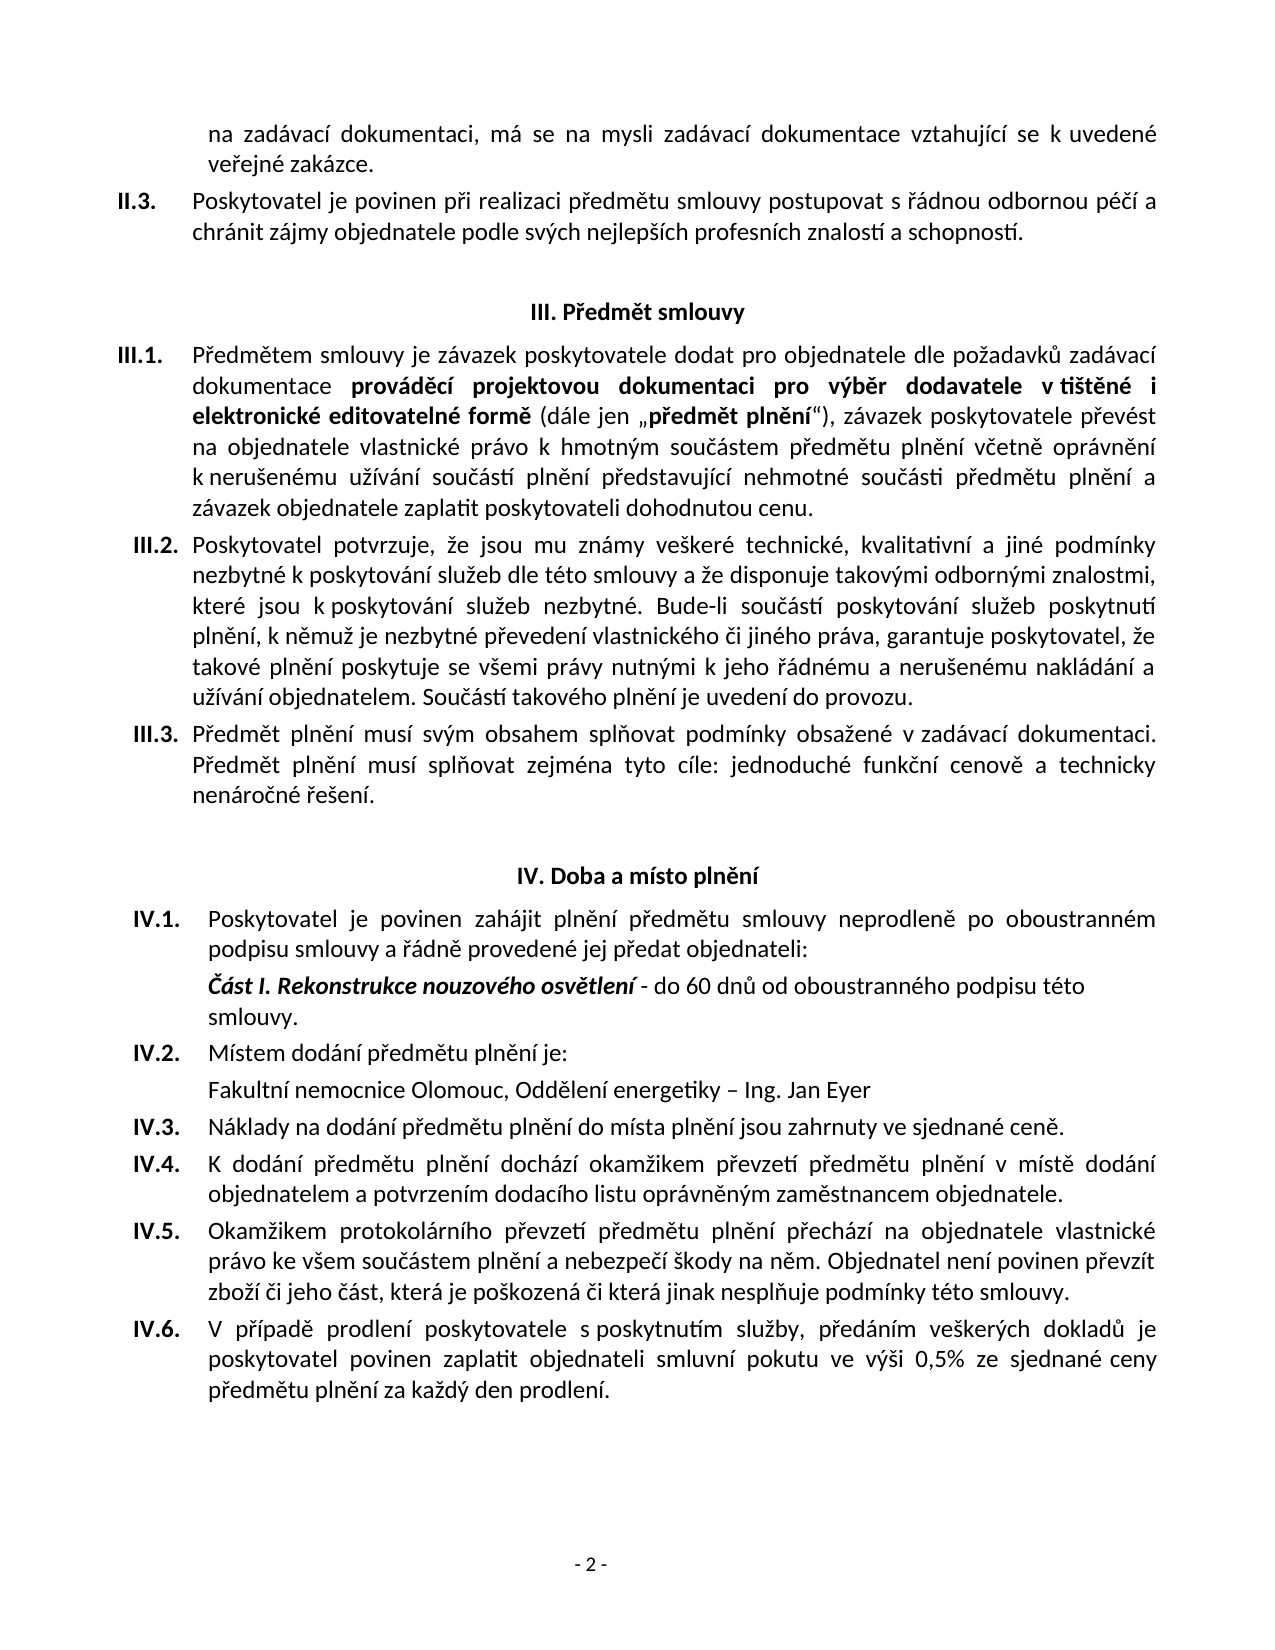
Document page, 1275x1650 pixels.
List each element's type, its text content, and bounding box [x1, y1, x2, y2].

text III. Předmět smlouvy [118, 296, 1157, 327]
list Část I. Rekonstrukce nouzového osvětlení - do 60 dnů od oboustranného podpisu této smlouvy. [208, 970, 1157, 1031]
text Náklady na dodání předmětu plnění do místa plnění jsou zahrnuty ve sjednané ceně. [133, 1111, 1157, 1141]
text K dodání předmětu plnění dochází okamžikem převzetí předmětu plnění v místě dodání objednatelem a potvrzením dodacího listu oprávněným zaměstnancem objednatele. [133, 1148, 1157, 1209]
text Poskytovatel je povinen zahájit plnění předmětu smlouvy neprodleně po oboustranném podpisu smlouvy a řádně provedené jej předat objednateli: [133, 903, 1157, 964]
text Poskytovatel potvrzuje, že jsou mu známy veškeré technické, kvalitativní a jiné podmínky nezbytné k poskytování služeb dle této smlouvy a že disponuje takovými odbornými znalostmi, které jsou k poskytování služeb nezbytné. Bude-li součástí poskytování služeb poskytnutí plnění, k němuž je nezbytné převedení vlastnického či jiného práva, garantuje poskytovatel, že takové plnění poskytuje se všemi právy nutnými k jeho řádnému a nerušenému nakládání a užívání objednatelem. Součástí takového plnění je uvedení do provozu. [133, 529, 1157, 712]
text Předmětem smlouvy je závazek poskytovatele dodat pro objednatele dle požadavků zadávací dokumentace prováděcí projektovou dokumentaci pro výběr dodavatele v tištěné i elektronické editovatelné formě (dále jen „předmět plnění“), závazek poskytovatele převést na objednatele vlastnické právo k hmotným součástem předmětu plnění včetně oprávnění k nerušenému užívání součástí plnění představující nehmotné součásti předmětu plnění a závazek objednatele zaplatit poskytovateli dohodnutou cenu. [117, 339, 1157, 523]
text IV. Doba a místo plnění [118, 860, 1157, 890]
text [133, 118, 1157, 179]
text Místem dodání předmětu plnění je: [133, 1037, 1157, 1068]
text Poskytovatel je povinen při realizaci předmětu smlouvy postupovat s řádnou odbornou péčí a chránit zájmy objednatele podle svých nejlepších profesních znalostí a schopností. [117, 185, 1157, 246]
text V případě prodlení poskytovatele s poskytnutím služby, předáním veškerých dokladů je poskytovatel povinen zaplatit objednateli smluvní pokutu ve výši 0,5% ze sjednané ceny předmětu plnění za každý den prodlení. [133, 1313, 1157, 1404]
list Fakultní nemocnice Olomouc, Oddělení energetiky – Ing. Jan Eyer [193, 1074, 1157, 1105]
text Okamžikem protokolárního převzetí předmětu plnění přechází na objednatele vlastnické právo ke všem součástem plnění a nebezpečí škody na něm. Objednatel není povinen převzít zboží či jeho část, která je poškozená či která jinak nesplňuje podmínky této smlouvy. [133, 1215, 1157, 1307]
text Předmět plnění musí svým obsahem splňovat podmínky obsažené v zadávací dokumentaci. Předmět plnění musí splňovat zejména tyto cíle: jednoduché funkční cenově a technicky nenáročné řešení. [133, 718, 1157, 810]
